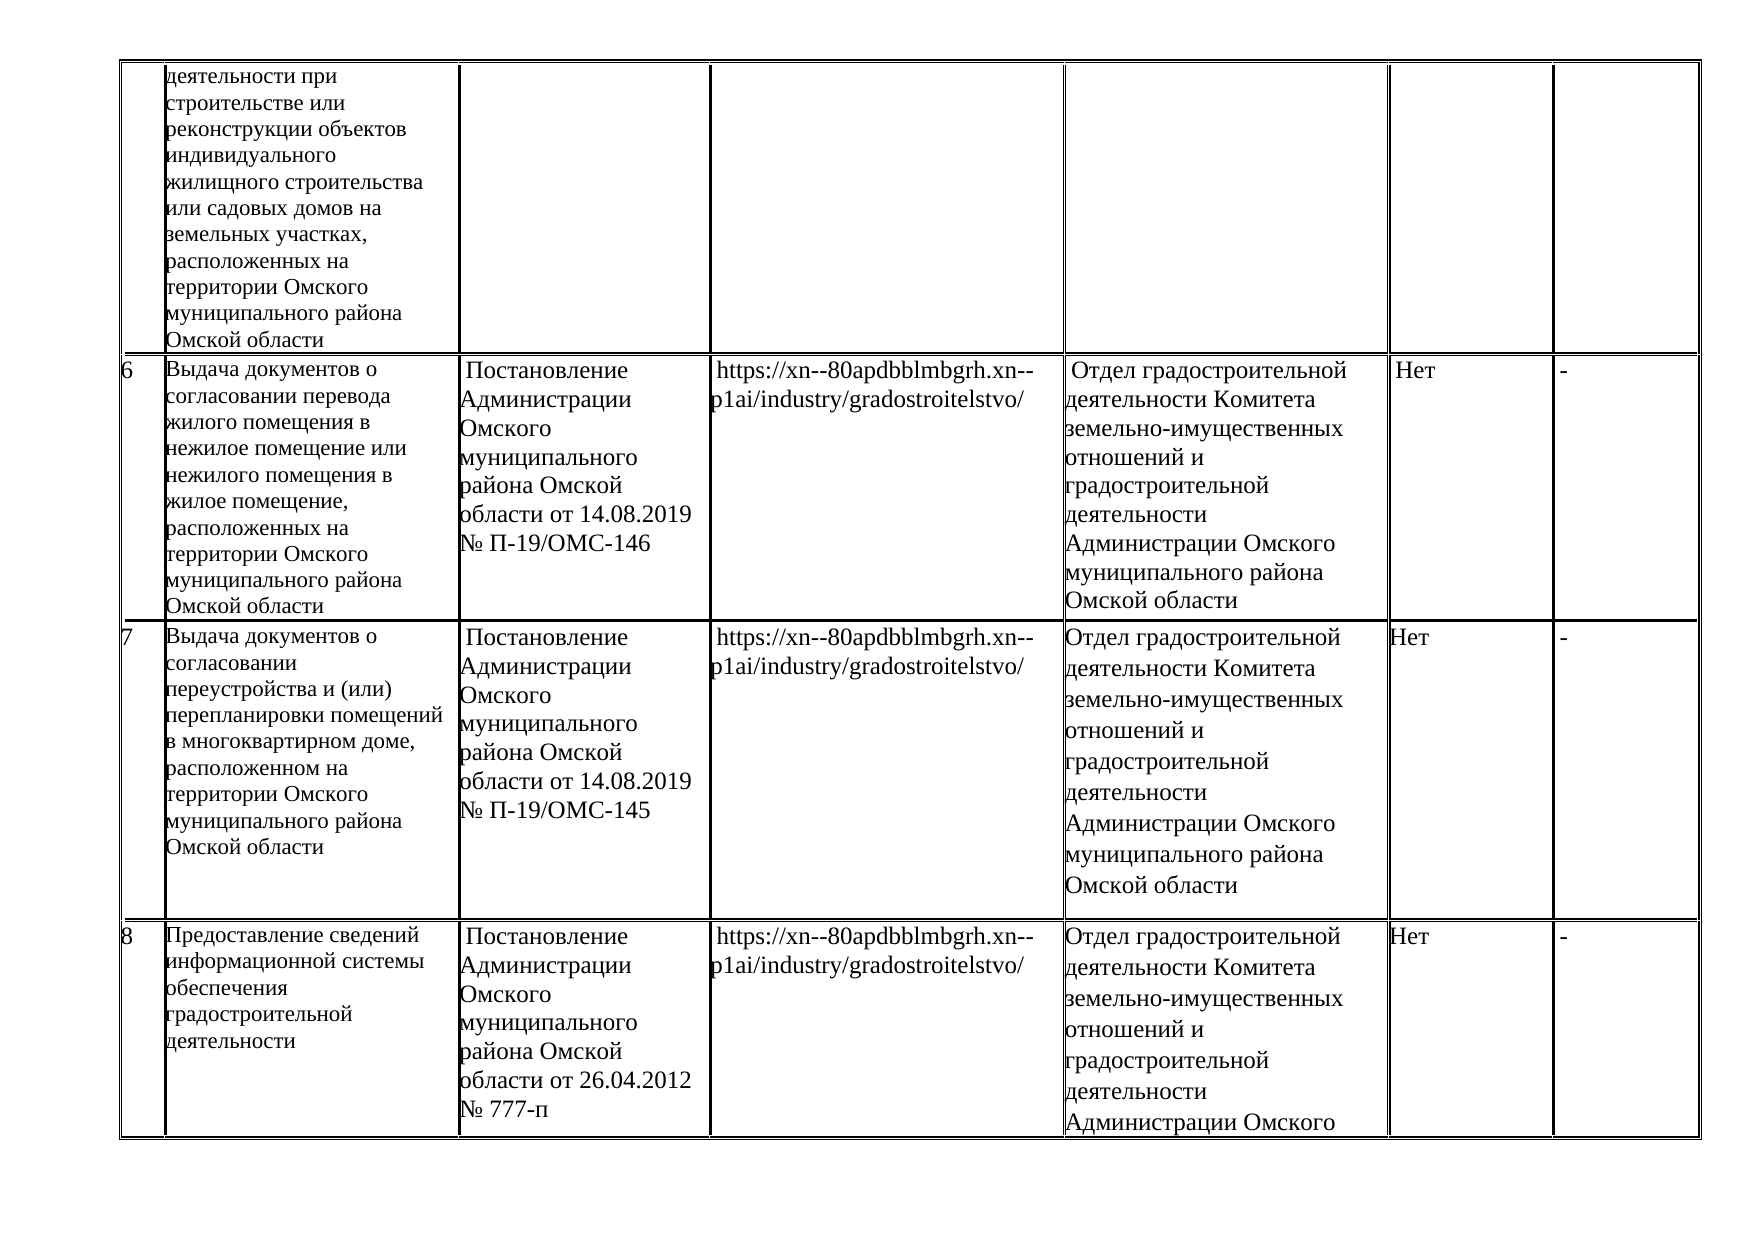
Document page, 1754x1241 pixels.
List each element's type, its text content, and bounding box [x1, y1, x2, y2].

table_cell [710, 63, 1064, 352]
table_cell Выдача документов о согласовании перевода жилого помещения в нежилое помещение или нежилого помещения в жилое помещение, расположенных на территории Омского муниципального района Омской области [167, 356, 458, 619]
table_cell - [1553, 918, 1699, 1136]
table_cell - [1555, 352, 1699, 619]
table_cell Постановление Администрации Омского муниципального района Омской области от 14.08.2019 № П-19/ОМС-145 [461, 622, 709, 918]
table_cell Нет [1389, 61, 1553, 352]
table_cell Нет [1391, 622, 1552, 918]
table_cell - [1555, 619, 1698, 918]
table_cell Выдача документов о согласовании переустройства и (или) перепланировки помещений в многоквартирном доме, расположенном на территории Омского муниципального района Омской области [167, 622, 458, 918]
table_cell 6 [122, 352, 164, 619]
table_cell 5 [122, 61, 165, 352]
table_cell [710, 922, 1064, 1136]
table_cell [1065, 918, 1389, 1136]
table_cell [165, 61, 459, 352]
table_cell 7 [122, 619, 164, 918]
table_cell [165, 922, 459, 1136]
table_cell Нет [1389, 922, 1553, 1136]
table_cell https://xn--80apdbblmbgrh.xn--p1ai/industry/gradostroitelstvo/ [712, 356, 1063, 619]
table_cell - [1553, 63, 1698, 352]
table_cell Нет [1391, 356, 1552, 619]
table_cell 8 [122, 918, 165, 1136]
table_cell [1065, 61, 1389, 352]
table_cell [459, 61, 710, 352]
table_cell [459, 922, 710, 1136]
table_cell https://xn--80apdbblmbgrh.xn--p1ai/industry/gradostroitelstvo/ [712, 622, 1063, 918]
table_cell Постановление Администрации Омского муниципального района Омской области от 14.08.2019 № П-19/ОМС-146 [461, 356, 709, 619]
